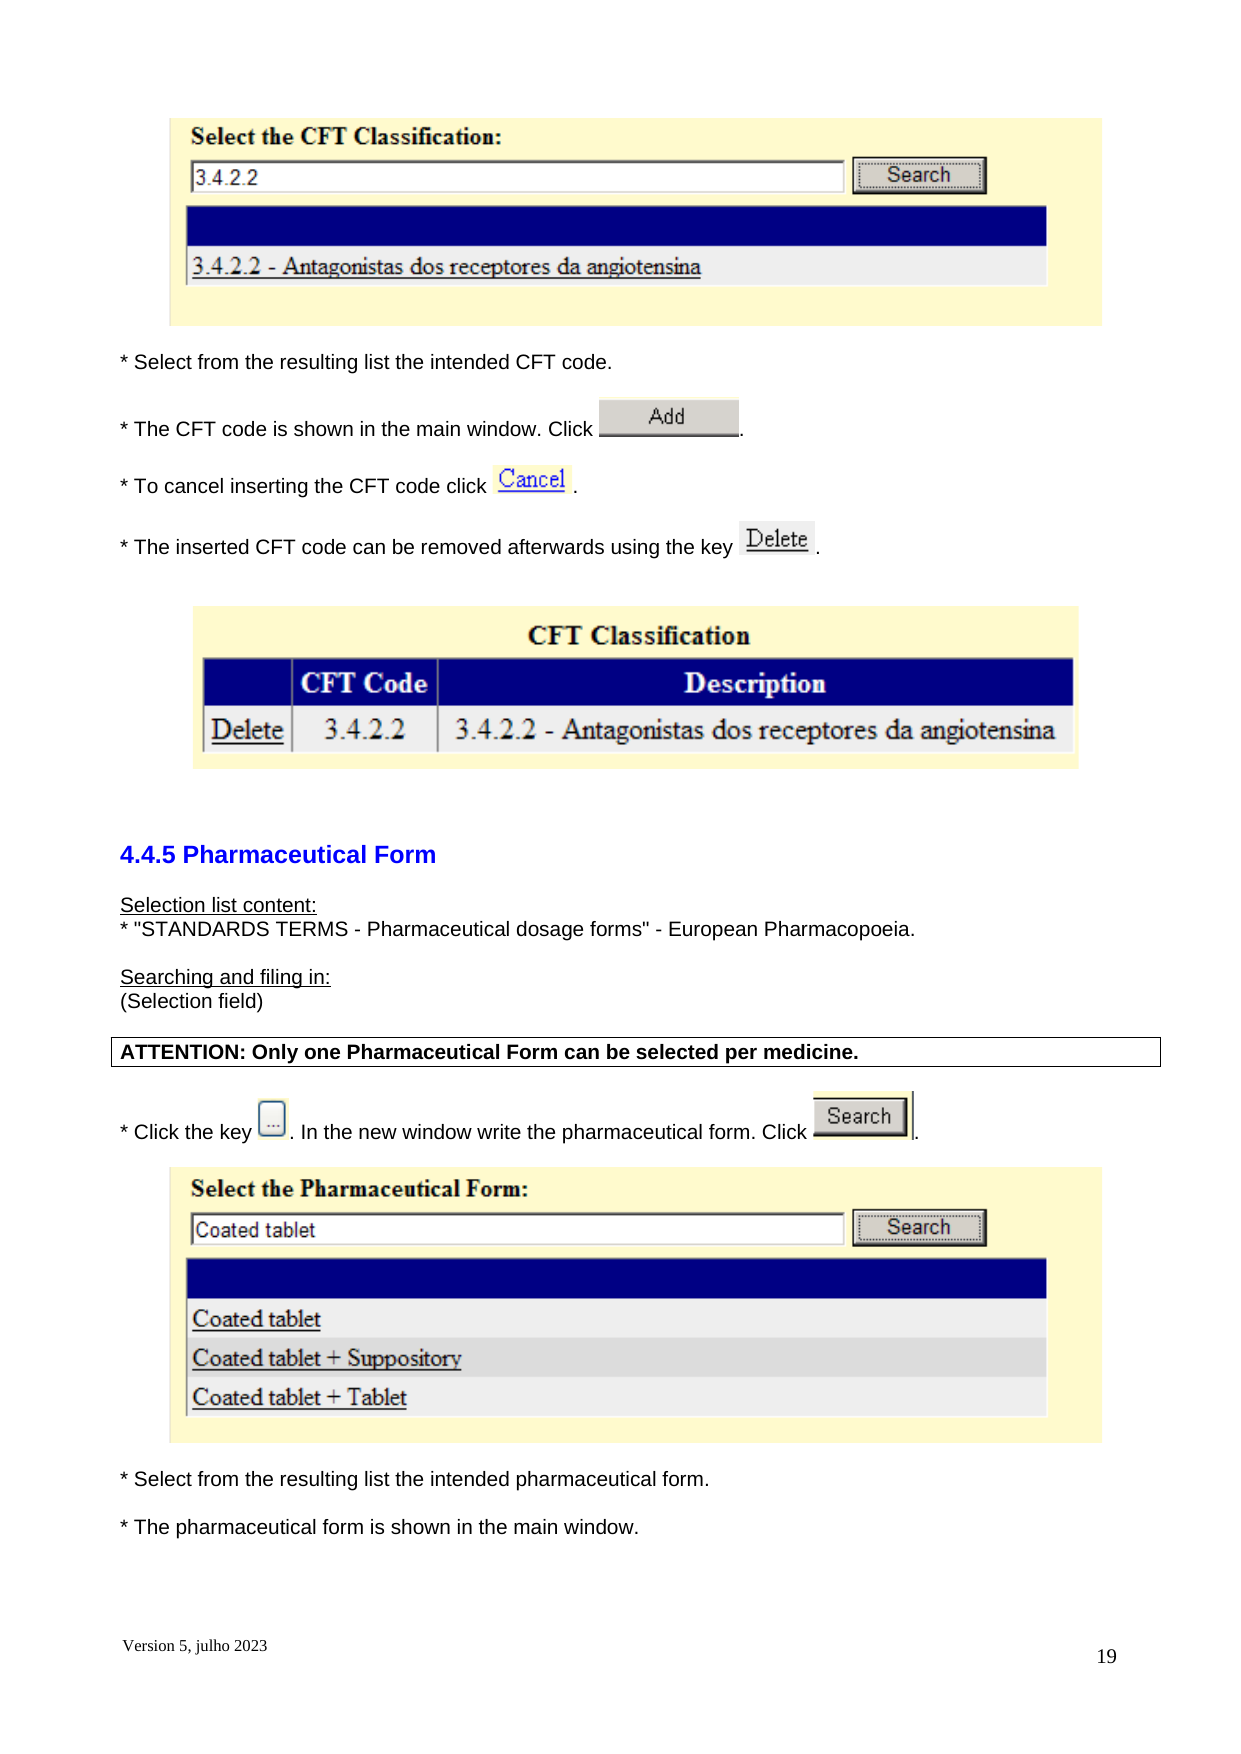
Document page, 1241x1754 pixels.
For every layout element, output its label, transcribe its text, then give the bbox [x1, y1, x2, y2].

text * "STANDARDS TERMS - Pharmaceutical dosage forms" - European Pharmacopoeia. [120, 917, 1152, 941]
picture [813, 1091, 914, 1140]
text Selection list content: [120, 893, 1152, 917]
picture [599, 397, 739, 437]
text (Selection field) [120, 989, 1152, 1013]
text ATTENTION: Only one Pharmaceutical Form can be selected per medicine. [112, 1038, 1160, 1066]
text 4.4.5 Pharmaceutical Form [120, 840, 1152, 869]
text * Click the key . In the new window write the pharmaceutical form. Click . [120, 1091, 1152, 1144]
picture [257, 1098, 289, 1140]
text * The inserted CFT code can be removed afterwards using the key . [120, 522, 1152, 559]
text * The pharmaceutical form is shown in the main window. [120, 1515, 1152, 1539]
picture [739, 521, 815, 555]
picture [169, 1167, 1103, 1443]
text * Select from the resulting list the intended CFT code. [120, 349, 1152, 373]
text Searching and filing in: [120, 965, 1152, 989]
picture [169, 118, 1103, 326]
picture [492, 465, 573, 494]
text * To cancel inserting the CFT code click . [120, 465, 1152, 498]
text * Select from the resulting list the intended pharmaceutical form. [120, 1467, 1152, 1491]
picture [192, 606, 1079, 769]
text * The CFT code is shown in the main window. Click . [120, 397, 1152, 441]
